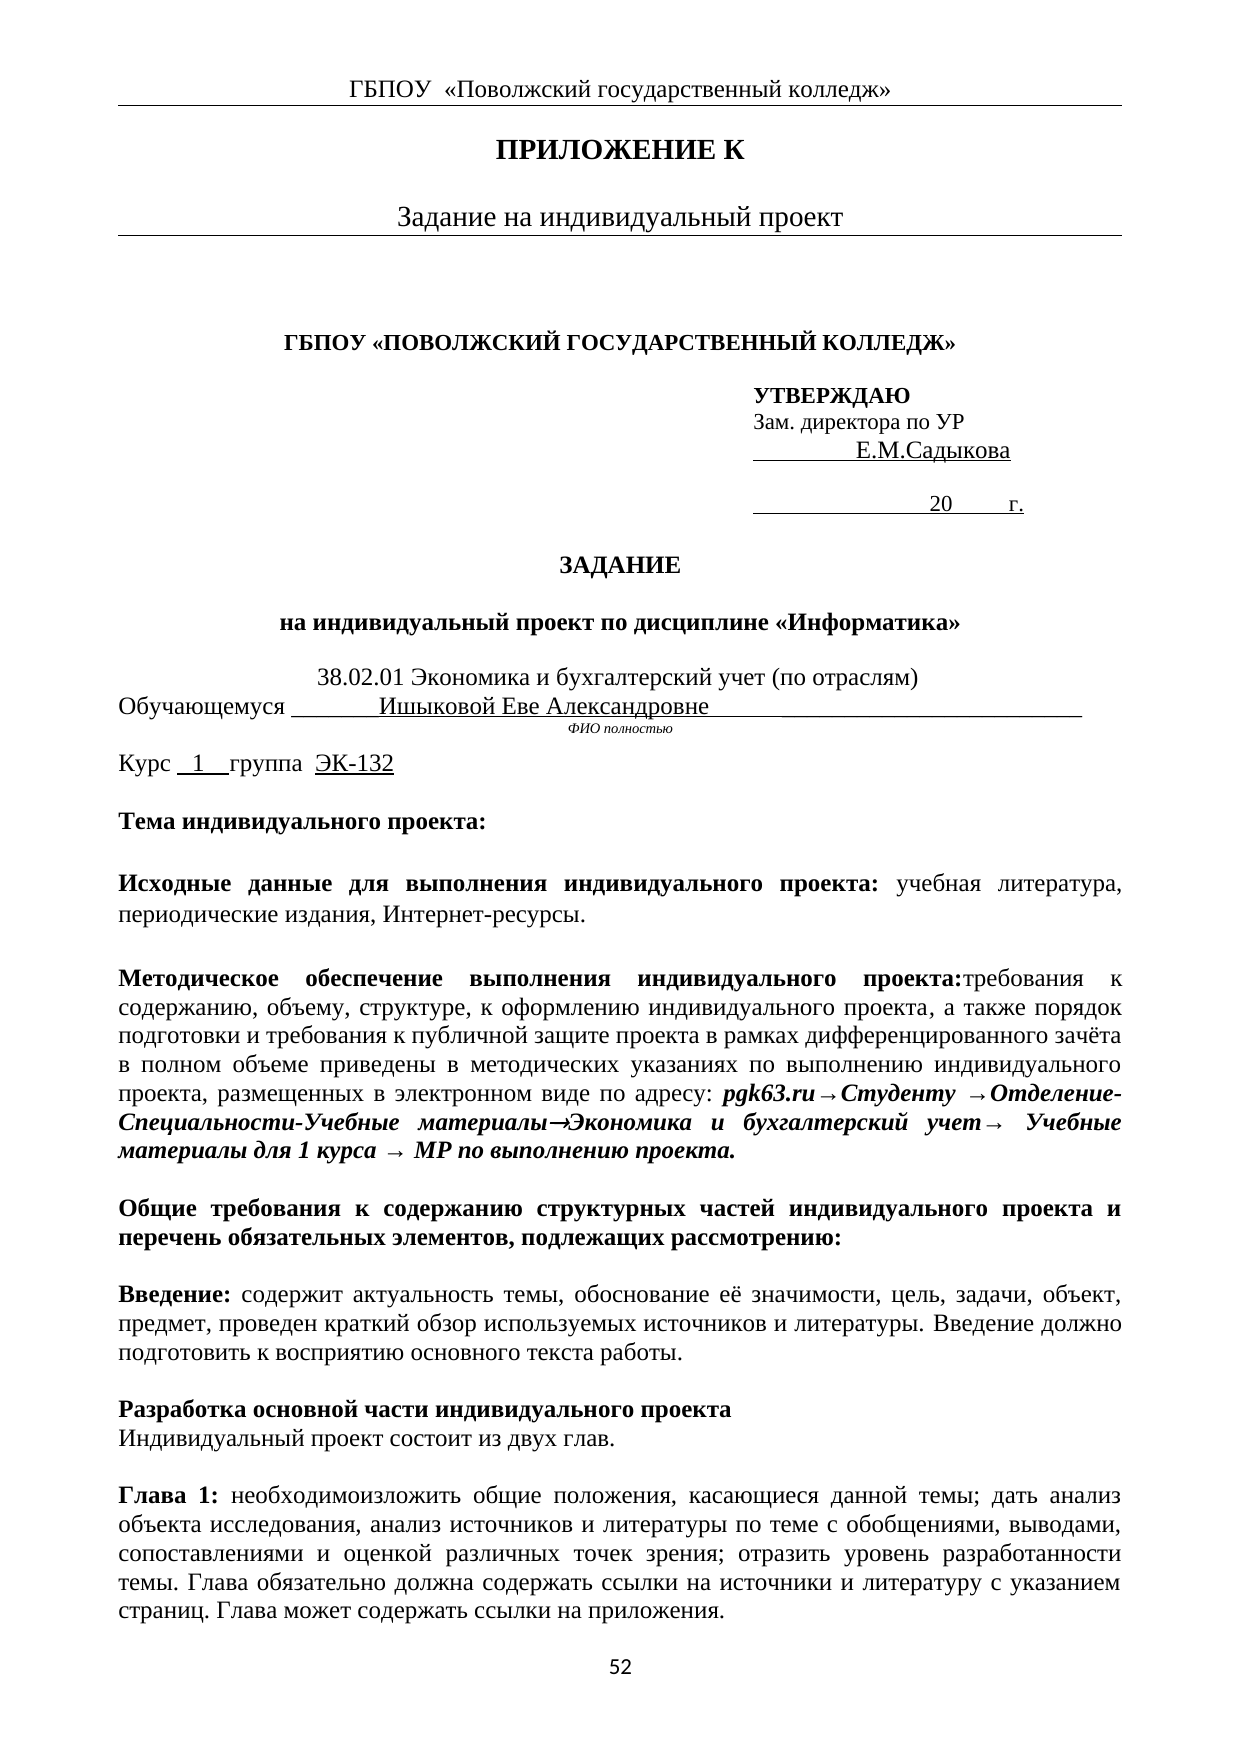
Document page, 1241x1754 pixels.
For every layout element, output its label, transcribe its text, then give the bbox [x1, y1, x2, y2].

text ГБПОУ «ПОВОЛЖСКИЙ ГОСУДАРСТВЕННЫЙ КОЛЛЕДЖ» [118, 329, 1122, 356]
subtitle ПРИЛОЖЕНИЕ К Задание на индивидуальный проект [118, 132, 1122, 235]
text ЗАДАНИЕ [118, 550, 1122, 578]
text 38.02.01 Экономика и бухгалтерский учет (по отраслям) [765, 662, 1122, 691]
text Е.М.Садыкова [753, 435, 1122, 463]
text Тема индивидуального проекта: [118, 806, 1122, 835]
text Зам. директора по УР [753, 408, 1122, 435]
text на индивидуальный проект по дисциплине «Информатика» [118, 607, 1122, 636]
text Общие требования к содержанию структурных частей индивидуального проекта и перечень обязательных элементов, подлежащих рассмотрению: [118, 1193, 1122, 1251]
text 38.02.01 Экономика и бухгалтерский учет (по отраслям) [113, 662, 411, 691]
text Методическое обеспечение выполнения индивидуального проекта:требования к содержанию, объему, структуре, к оформлению индивидуального проекта, а также порядок подготовки и требования к публичной защите проекта в рамках дифференцированного зачёта в полном объеме приведены в методических указаниях по выполнению индивидуального проекта, размещенных в электронном виде по адресу: pgk63.ru→Студенту →Отделение-Специальности-Учебные материалыЭкономика и бухгалтерский учет→ Учебные материалы для 1 курса → МР по выполнению проекта. [118, 963, 1122, 1164]
text Исходные данные для выполнения индивидуального проекта: учебная литература, периодические издания, Интернет-ресурсы. [118, 868, 1122, 928]
text Обучающемуся _______Ишыковой Еве Александровне ________________________ [118, 691, 1122, 720]
text УТВЕРЖДАЮ [753, 382, 1122, 408]
text ФИО полностью [118, 720, 1122, 748]
text Глава 1: необходимоизложить общие положения, касающиеся данной темы; дать анализ объекта исследования, анализ источников и литературы по теме с обобщениями, выводами, сопоставлениями и оценкой различных точек зрения; отразить уровень разработанности темы. Глава обязательно должна содержать ссылки на источники и литературу с указанием страниц. Глава может содержать ссылки на приложения. [118, 1481, 1122, 1624]
text Курс 1 группа ЭК-132 [118, 748, 1122, 777]
text Разработка основной части индивидуального проекта [118, 1394, 1122, 1423]
text Введение: содержит актуальность темы, обоснование её значимости, цель, задачи, объект, предмет, проведен краткий обзор используемых источников и литературы. Введение должно подготовить к восприятию основного текста работы. [118, 1279, 1122, 1366]
text 20 г. [753, 490, 1122, 516]
text Индивидуальный проект состоит из двух глав. [118, 1423, 1122, 1452]
